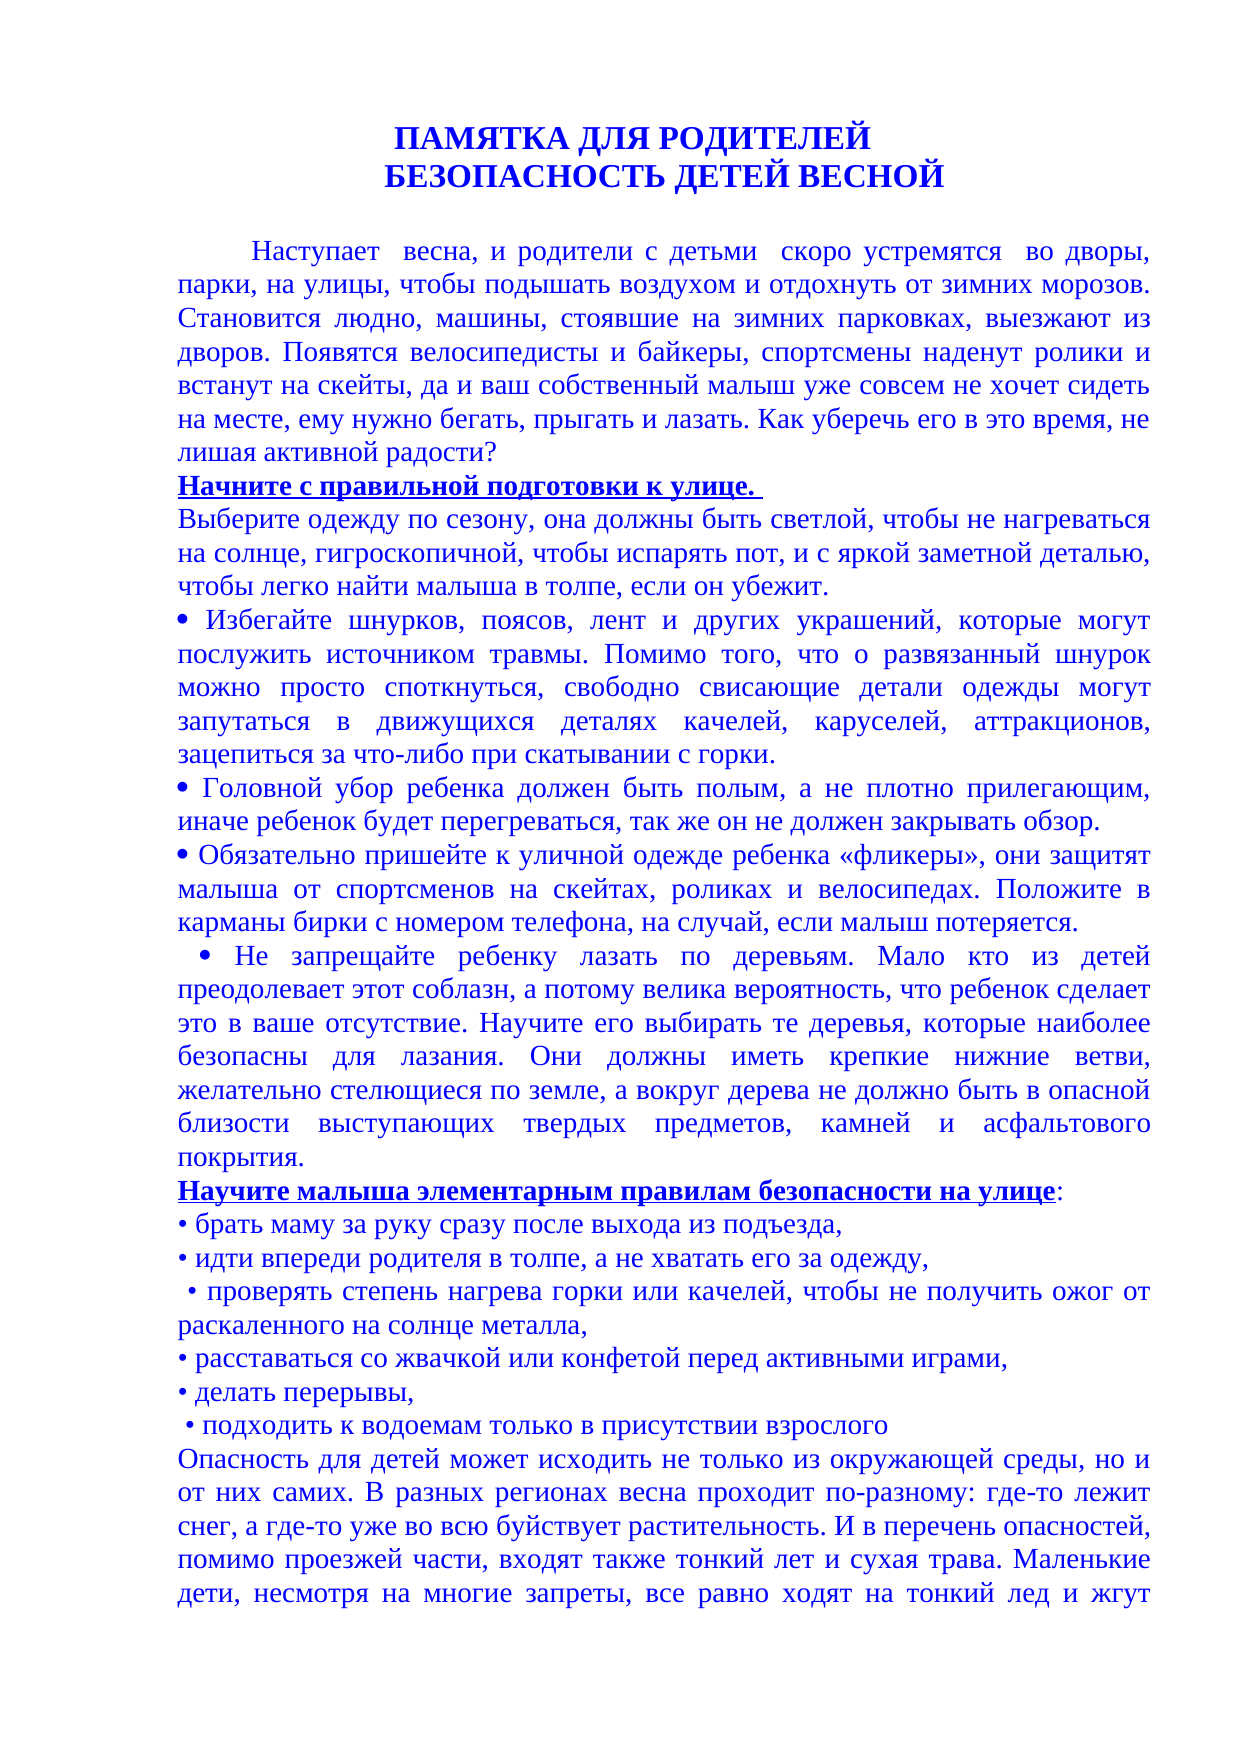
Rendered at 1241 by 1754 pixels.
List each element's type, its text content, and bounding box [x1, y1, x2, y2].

text Начните с правильной подготовки к улице. [177, 468, 1152, 501]
text Выберите одежду по сезону, она должны быть светлой, чтобы не нагреваться на солнце, гигроскопичной, чтобы испарять пот, и с яркой заметной деталью, чтобы легко найти малыша в толпе, если он убежит. [177, 501, 1152, 602]
text • делать перерывы, [177, 1374, 1152, 1407]
text • идти впереди родителя в толпе, а не хватать его за одежду, [177, 1240, 1152, 1273]
text Головной убор ребенка должен быть полым, а не плотно прилегающим, иначе ребенок будет перегреваться, так же он не должен закрывать обзор. [177, 770, 1152, 837]
text БЕЗОПАСНОСТЬ ДЕТЕЙ ВЕСНОЙ [177, 156, 1152, 195]
text Избегайте шнурков, поясов, лент и других украшений, которые могут послужить источником травмы. Помимо того, что о развязанный шнурок можно просто споткнуться, свободно свисающие детали одежды могут запутаться в движущихся деталях качелей, каруселей, аттракционов, зацепиться за что-либо при скатывании с горки. [177, 602, 1152, 770]
text ПАМЯТКА ДЛЯ РОДИТЕЛЕЙ [177, 118, 1152, 156]
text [177, 1441, 1152, 1609]
text • расставаться со жвачкой или конфетой перед активными играми, [177, 1340, 1152, 1374]
text • проверять степень нагрева горки или качелей, чтобы не получить ожог от раскаленного на солнце металла, [177, 1273, 1152, 1340]
text Наступает весна, и родители с детьми скоро устремятся во дворы, парки, на улицы, чтобы подышать воздухом и отдохнуть от зимних морозов. Становится людно, машины, стоявшие на зимних парковках, выезжают из дворов. Появятся велосипедисты и байкеры, спортсмены наденут ролики и встанут на скейты, да и ваш собственный малыш уже совсем не хочет сидеть на месте, ему нужно бегать, прыгать и лазать. Как уберечь его в это время, не лишая активной радости? [177, 233, 1152, 468]
text • брать маму за руку сразу после выхода из подъезда, [177, 1206, 1152, 1240]
text Обязательно пришейте к уличной одежде ребенка «фликеры», они защитят малыша от спортсменов на скейтах, роликах и велосипедах. Положите в карманы бирки с номером телефона, на случай, если малыш потеряется. [177, 837, 1152, 938]
text Научите малыша элементарным правилам безопасности на улице: [177, 1173, 1152, 1206]
text Не запрещайте ребенку лазать по деревьям. Мало кто из детей преодолевает этот соблазн, а потому велика вероятность, что ребенок сделает это в ваше отсутствие. Научите его выбирать те деревья, которые наиболее безопасны для лазания. Они должны иметь крепкие нижние ветви, желательно стелющиеся по земле, а вокруг дерева не должно быть в опасной близости выступающих твердых предметов, камней и асфальтового покрытия. [177, 938, 1152, 1173]
text • подходить к водоемам только в присутствии взрослого [177, 1407, 1152, 1441]
